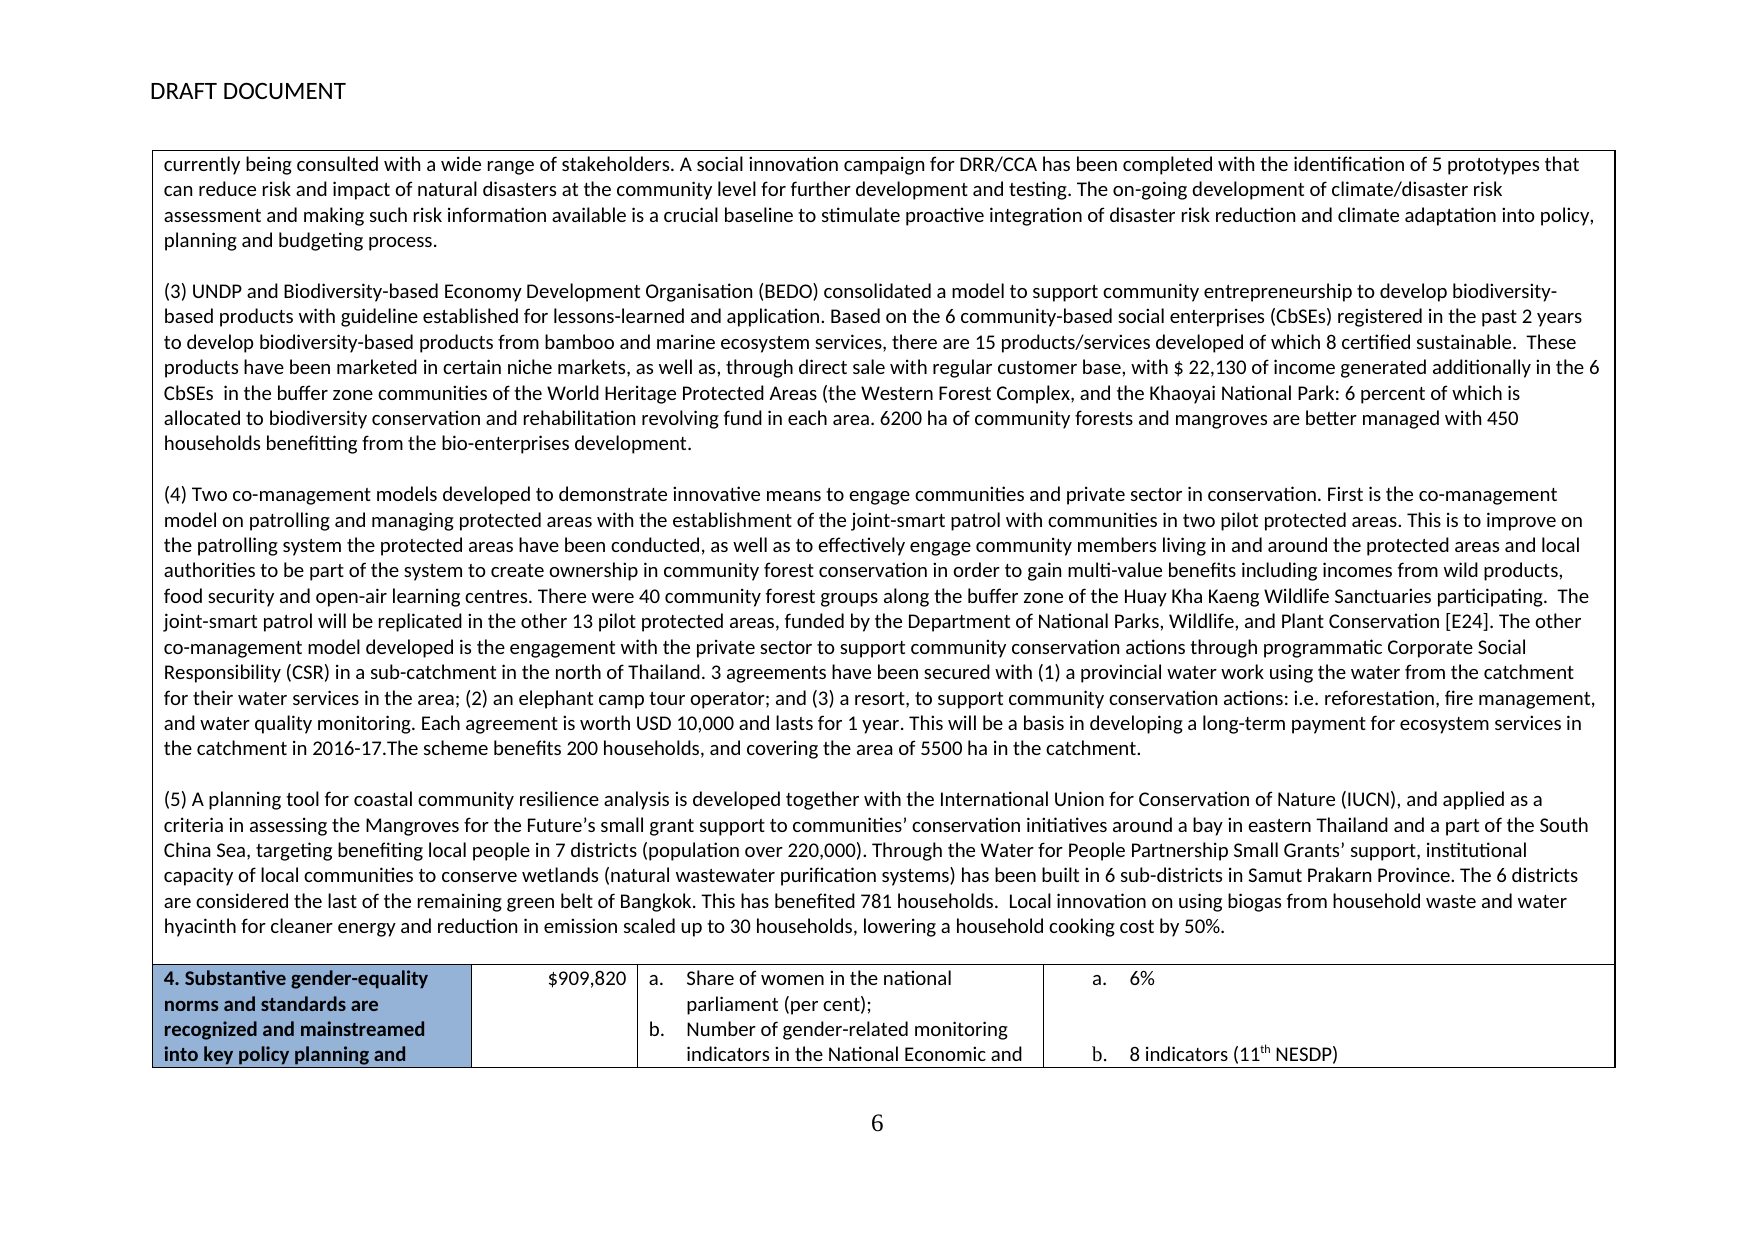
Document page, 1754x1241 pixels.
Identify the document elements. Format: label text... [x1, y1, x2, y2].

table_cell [153, 151, 1614, 964]
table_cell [1044, 965, 1614, 1067]
table_cell $909,820 [472, 965, 637, 1067]
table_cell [638, 965, 1043, 1067]
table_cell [153, 965, 471, 1067]
